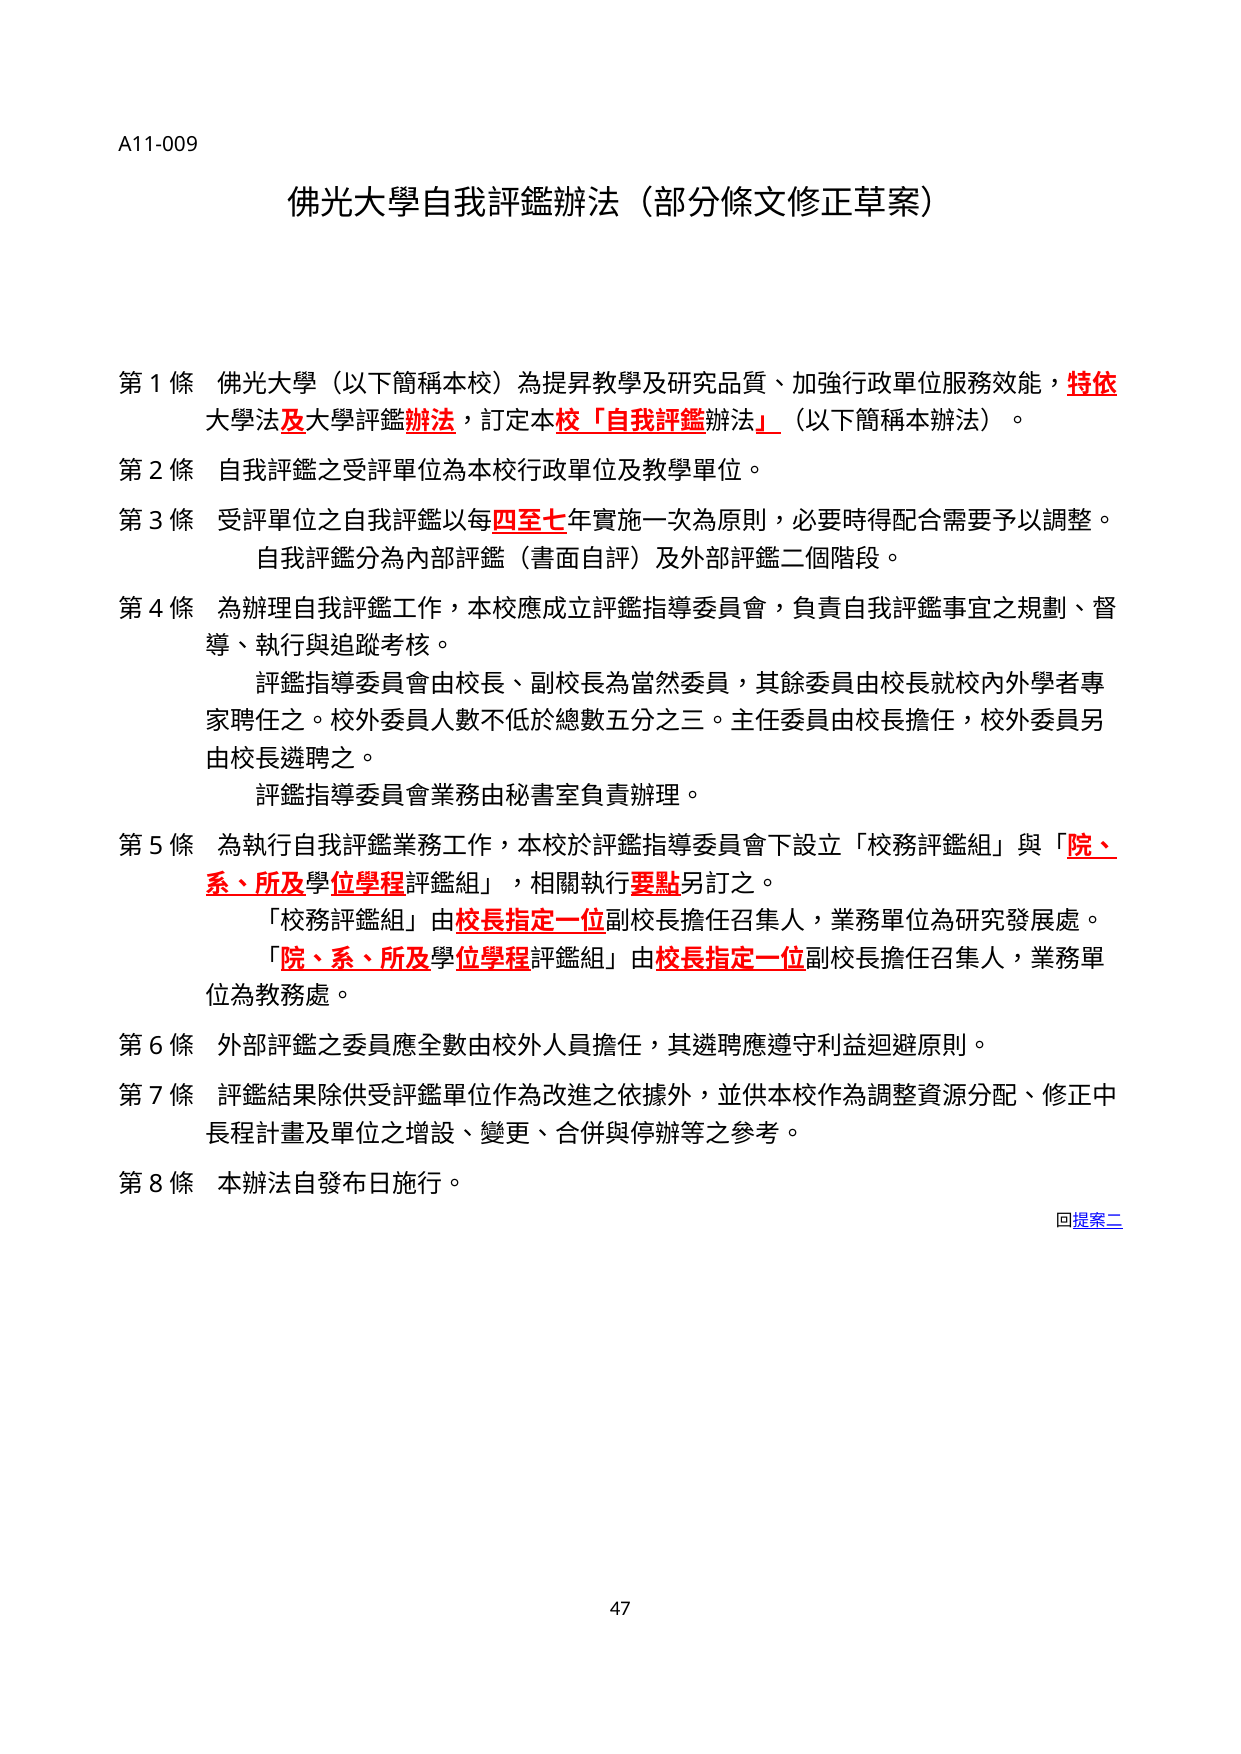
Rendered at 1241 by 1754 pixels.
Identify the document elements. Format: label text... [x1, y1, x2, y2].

text 第 7 條 評鑑結果除供受評鑑單位作為改進之依據外，並供本校作為調整資源分配、修正中長程計畫及單位之增設、變更、合併與停辦等之參考。 [118, 1075, 1122, 1150]
text 「校務評鑑組」由校長指定一位副校長擔任召集人，業務單位為研究發展處。 [206, 900, 1122, 938]
text 第 4 條 為辦理自我評鑑工作，本校應成立評鑑指導委員會，負責自我評鑑事宜之規劃、督導、執行與追蹤考核。 [118, 588, 1122, 663]
text A11-009 [118, 125, 1122, 163]
text 佛光大學自我評鑑辦法（部分條文修正草案） [118, 163, 1122, 238]
text 回提案二 [118, 1200, 1122, 1238]
text 第 3 條 受評單位之自我評鑑以每四至七年實施一次為原則，必要時得配合需要予以調整。 [118, 500, 1122, 538]
text 第 2 條 自我評鑑之受評單位為本校行政單位及教學單位。 [118, 450, 1122, 488]
text 自我評鑑分為內部評鑑（書面自評）及外部評鑑二個階段。 [206, 538, 1122, 575]
text 評鑑指導委員會由校長、副校長為當然委員，其餘委員由校長就校內外學者專家聘任之。校外委員人數不低於總數五分之三。主任委員由校長擔任，校外委員另由校長遴聘之。 [206, 663, 1122, 775]
text 第 8 條 本辦法自發布日施行。 [118, 1163, 1122, 1200]
text 「院、系、所及學位學程評鑑組」由校長指定一位副校長擔任召集人，業務單位為教務處。 [206, 938, 1122, 1013]
text 第 5 條 為執行自我評鑑業務工作，本校於評鑑指導委員會下設立「校務評鑑組」與「院、系、所及學位學程評鑑組」，相關執行要點另訂之。 [118, 825, 1122, 900]
text 評鑑指導委員會業務由秘書室負責辦理。 [206, 775, 1122, 813]
text 第 6 條 外部評鑑之委員應全數由校外人員擔任，其遴聘應遵守利益迴避原則。 [118, 1025, 1122, 1063]
text 第 1 條 佛光大學（以下簡稱本校）為提昇教學及研究品質、加強行政單位服務效能，特依大學法及大學評鑑辦法，訂定本校「自我評鑑辦法」（以下簡稱本辦法）。 [118, 363, 1122, 438]
